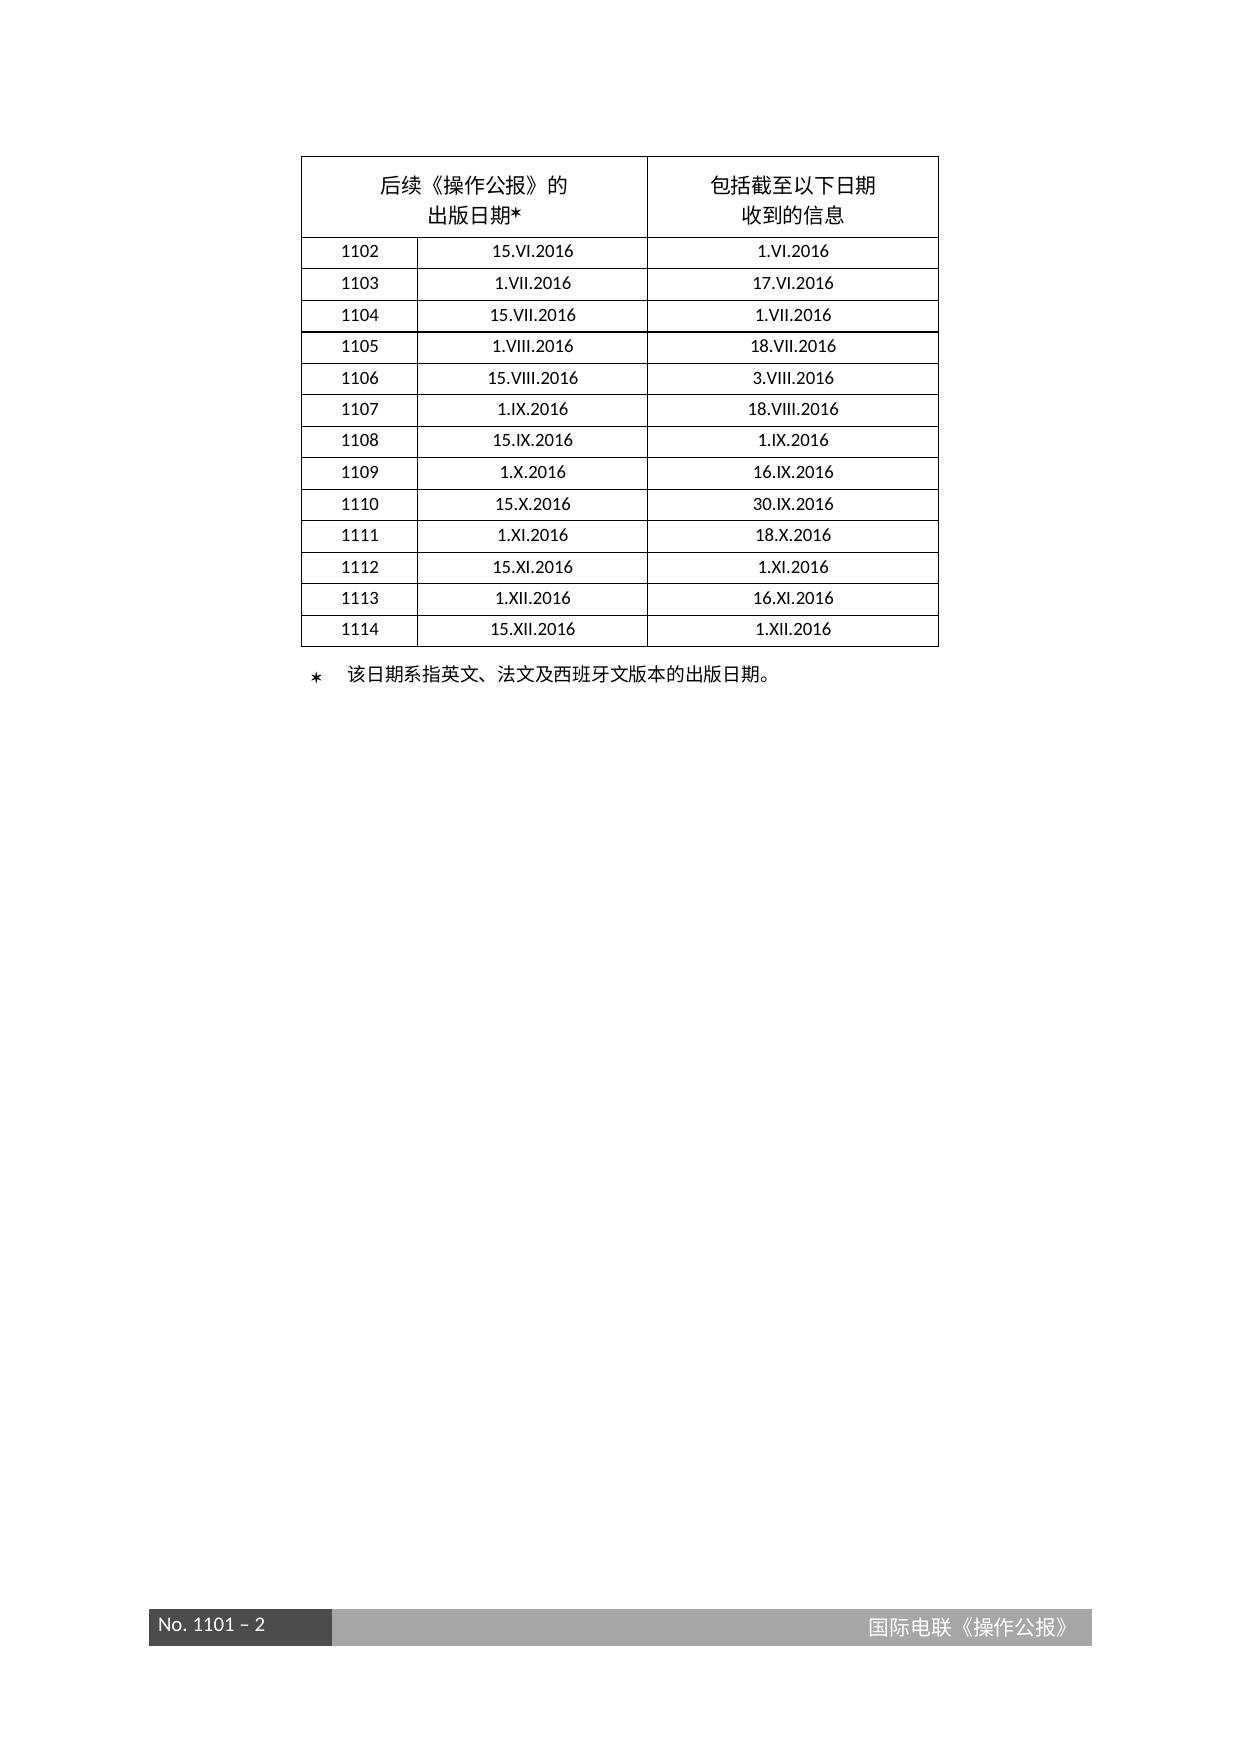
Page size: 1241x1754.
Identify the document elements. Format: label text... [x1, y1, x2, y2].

table_cell 1102 [302, 238, 417, 268]
table_cell 1.IX.2016 [648, 427, 938, 457]
table_cell 1.XII.2016 [648, 616, 938, 646]
text 该日期系指英文、法文及西班牙文版本的出版日期。 [148, 659, 1092, 696]
table_cell 16.IX.2016 [648, 458, 938, 489]
table_cell 15.IX.2016 [418, 427, 647, 457]
table_cell 1112 [302, 553, 417, 583]
table_cell 15.X.2016 [418, 490, 647, 520]
table_cell 15.VI.2016 [418, 238, 647, 268]
table_cell 1.VII.2016 [648, 301, 938, 331]
table_cell 1113 [302, 584, 417, 614]
table_cell 1.XI.2016 [418, 521, 647, 552]
table_cell 1.VI.2016 [648, 238, 938, 268]
table_cell 18.VIII.2016 [648, 395, 938, 426]
table_cell 16.XI.2016 [648, 584, 938, 614]
table_header 后续《操作公报》的 出版日期 [302, 157, 647, 237]
table_cell 15.VIII.2016 [418, 364, 647, 394]
table_cell 15.XI.2016 [418, 553, 647, 583]
table_cell 1111 [302, 521, 417, 552]
table_cell 1108 [302, 427, 417, 457]
table_cell 1.XI.2016 [648, 553, 938, 583]
table_cell 1114 [302, 616, 417, 646]
table_cell 1.X.2016 [418, 458, 647, 489]
table_cell 18.VII.2016 [648, 333, 938, 363]
table_cell 1.XII.2016 [418, 584, 647, 614]
table_cell 15.XII.2016 [418, 616, 647, 646]
table_cell 1106 [302, 364, 417, 394]
table_cell 1105 [302, 333, 417, 363]
table_header 包括截至以下日期 收到的信息 [648, 157, 938, 237]
table_cell 17.VI.2016 [648, 269, 938, 300]
table_cell 1103 [302, 269, 417, 300]
table_cell 30.IX.2016 [648, 490, 938, 520]
table_cell 1110 [302, 490, 417, 520]
table_cell 1107 [302, 395, 417, 426]
table_cell 1.IX.2016 [418, 395, 647, 426]
table_cell 18.X.2016 [648, 521, 938, 552]
table_cell 3.VIII.2016 [648, 364, 938, 394]
table_cell 1.VII.2016 [418, 269, 647, 300]
table_cell 15.VII.2016 [418, 301, 647, 331]
table_cell 1.VIII.2016 [418, 333, 647, 363]
table_cell 1109 [302, 458, 417, 489]
table_cell 1104 [302, 301, 417, 331]
